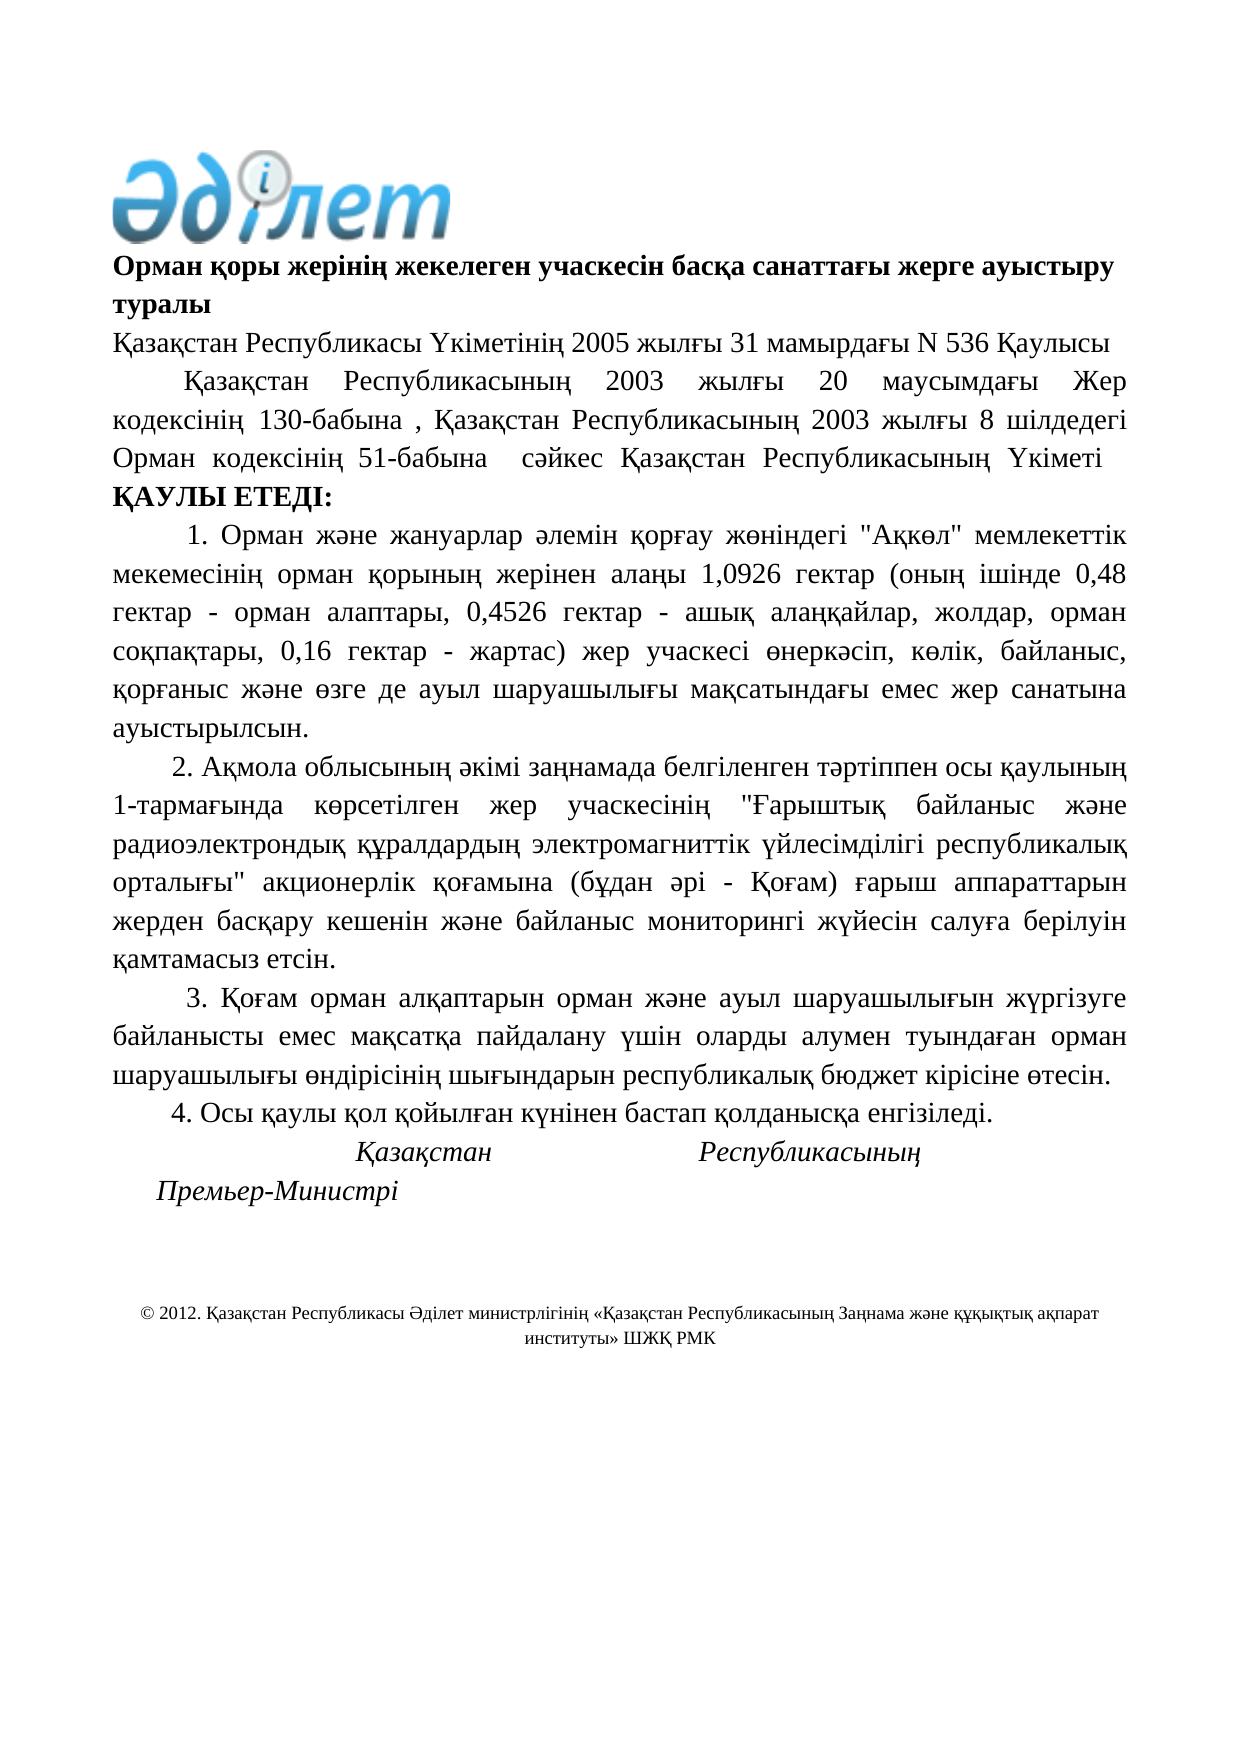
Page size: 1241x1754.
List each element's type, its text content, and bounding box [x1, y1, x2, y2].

text © 2012. Қазақстан Республикасы Әділет министрлігінің «Қазақстан Республикасының Заңнама және құқықтық ақпарат институты» ШЖҚ РМК [112, 1302, 1128, 1348]
text 2. Ақмола облысының әкiмi заңнамада белгiленген тәртiппен осы қаулының 1-тармағында көрсетілген жер учаскесiнiң "Ғарыштық байланыс және радиоэлектрондық құралдардың электромагниттік үйлесiмдiлiгi республикалық орталығы" акционерлік қоғамына (бұдан әрi - Қоғам) ғарыш аппараттарын жерден басқару кешенiн және байланыс мониторингi жүйесін салуға берiлуiн қамтамасыз етсiн. [112, 749, 1128, 975]
picture [112, 150, 451, 244]
text 3. Қоғам орман алқаптарын орман және ауыл шаруашылығын жүргiзуге байланысты емес мақсатқа пайдалану үшiн оларды алумен туындаған орман шаруашылығы өндiрiсiнiң шығындарын республикалық бюджет кiрiсiне өтесiн. [112, 980, 1128, 1091]
text Қазақстан Республикасы Үкіметінің 2005 жылғы 31 мамырдағы N 536 Қаулысы [112, 325, 1128, 358]
text 1. Орман және жануарлар әлемiн қорғау жөнiндегi "Ақкөл" мемлекеттiк мекемесiнiң орман қорының жерiнен алаңы 1,0926 гектар (оның iшiнде 0,48 гектар - орман алаптары, 0,4526 гектар - ашық алаңқайлар, жолдар, орман соқпақтары, 0,16 гектар - жартас) жер учаскесi өнеркәсiп, көлiк, байланыс, қорғаныс және өзге де ауыл шаруашылығы мақсатындағы емес жер санатына ауыстырылсын. [112, 517, 1128, 744]
text Қазақстан Республикасының 2003 жылғы 20 маусымдағы Жер кодексiнiң 130-бабына , Қазақстан Республикасының 2003 жылғы 8 шiлдедегi Орман кодексiнiң 51-бабына сәйкес Қазақстан Республикасының Үкiметi ҚАУЛЫ ЕТЕДI: [112, 363, 1128, 512]
text Қазақстан Республикасының Премьер-Министрі [112, 1134, 1128, 1206]
text Орман қоры жерiнiң жекелеген учаскесiн басқа санаттағы жерге ауыстыру туралы [112, 248, 1128, 320]
text 4. Осы қаулы қол қойылған күнінен бастап қолданысқа енгiзiледi. [112, 1096, 1128, 1129]
